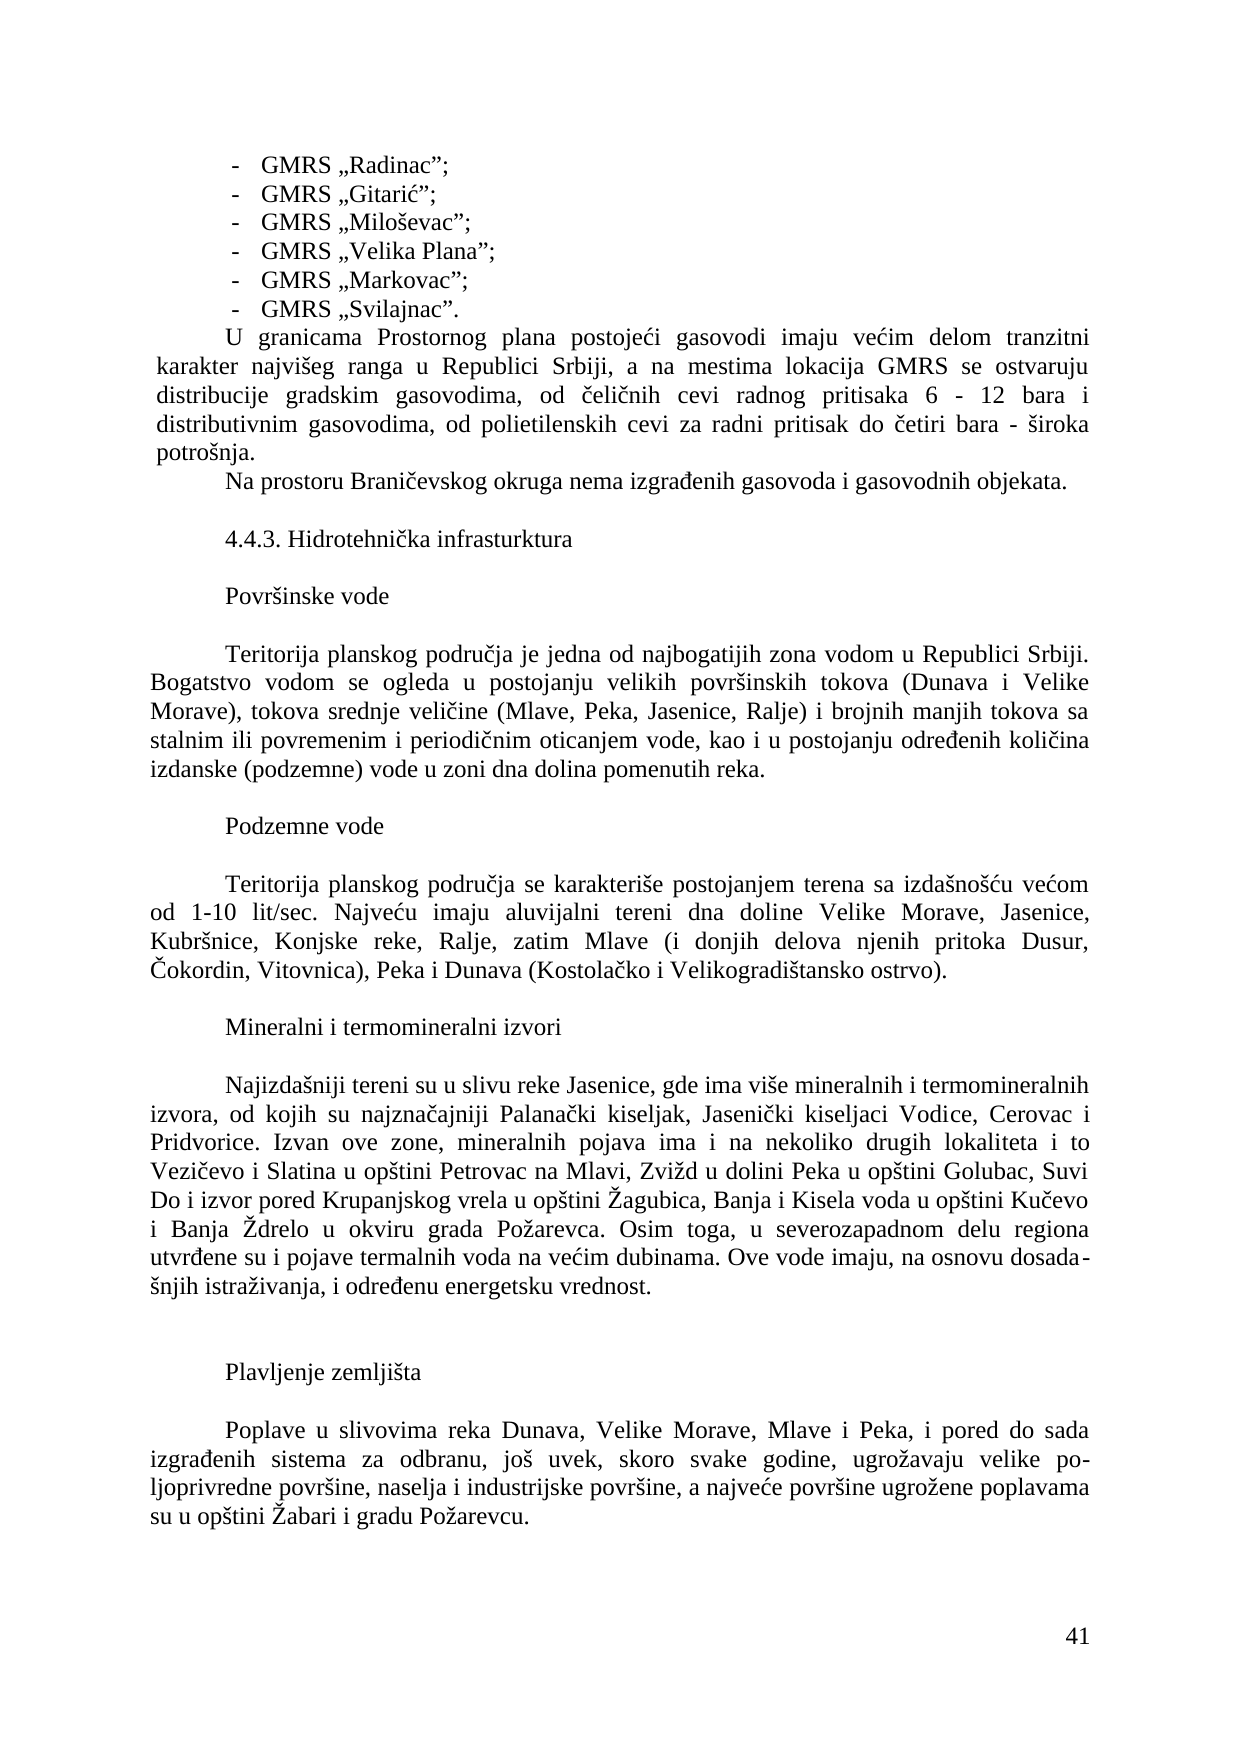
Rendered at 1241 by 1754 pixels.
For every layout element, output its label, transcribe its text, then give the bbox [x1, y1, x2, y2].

list GMRS „Svilajnac”. [231, 294, 1090, 322]
text Plavljenje zemljišta [150, 1357, 1090, 1386]
text U granicama Prostornog plana postojeći gasovodi imaju većim delom tranzitni karakter najvišeg ranga u Republici Srbiji, a na mestima lokacija GMRS se ostvaruju distribucije gradskim gasovodima, od čeličnih cevi radnog pritisaka 6 - 12 bara i distributivnim gasovodima, od polietilenskih cevi za radni pritisak do četiri bara - široka potrošnja. [156, 322, 1090, 466]
list GMRS „Miloševac”; [231, 207, 1090, 236]
text Teritorija planskog područja se karakteriše postojanjem terena sa izdašnošću većom od 1-10 lit/sec. Najveću imaju aluvijalni tereni dna doline Velike Morave, Jasenice, Kubršnice, Konjske reke, Ralje, zatim Mlave (i donjih delova njenih pritoka Dusur, Čokordin, Vitovnica), Peka i Dunava (Kostolačko i Velikogradištansko ostrvo). [150, 869, 1090, 984]
text Površinske vode [150, 581, 1090, 610]
text Teritorija planskog područja je jedna od najbogatijih zona vodom u Republici Srbiji. Bogatstvo vodom se ogleda u postojanju velikih površinskih tokova (Dunava i Velike Morave), tokova srednje veličine (Mlave, Peka, Jasenice, Ralje) i brojnih manjih tokova sa stalnim ili povremenim i periodičnim oticanjem vode, kao i u postojanju određenih količina izdanske (podzemne) vode u zoni dna dolina pomenutih reka. [150, 639, 1090, 782]
text Podzemne vode [150, 811, 1090, 840]
text Najizdašniji tereni su u slivu reke Jasenice, gde ima više mineralnih i termomineralnih izvora, od kojih su najznačajniji Palanački kiseljak, Jasenički kiseljaci Vodice, Cerovac i Pridvorice. Izvan ove zone, mineralnih pojava ima i na nekoliko drugih lokaliteta i to Vezičevo i Slatina u opštini Petrovac na Mlavi, Zvižd u dolini Peka u opštini Golubac, Suvi Do i izvor pored Krupanjskog vrela u opštini Žagubica, Banja i Kisela voda u opštini Kučevo i Banja Ždrelo u okviru grada Požarevca. Osim toga, u severozapadnom delu regiona utvrđene su i pojave termalnih voda na većim dubinama. Ove vode imaju, na osnovu dosadašnjih istraživanja, i određenu energetsku vrednost. [150, 1070, 1090, 1300]
list GMRS „Velika Plana”; [231, 236, 1090, 265]
text Mineralni i termomineralni izvori [150, 1012, 914, 1041]
list GMRS „Gitarić”; [231, 179, 1090, 207]
text 4.4.3. Hidrotehnička infrasturktura [156, 524, 1090, 552]
text Poplave u slivovima reka Dunava, Velike Morave, Mlave i Peka, i pored do sada izgrađenih sistema za odbranu, još uvek, skoro svake godine, ugrožavaju velike poljoprivredne površine, naselja i industrijske površine, a najveće površine ugrožene poplavama su u opštini Žabari i gradu Požarevcu. [150, 1415, 1090, 1530]
list GMRS „Radinac”; [231, 150, 1090, 179]
text Na prostoru Braničevskog okruga nema izgrađenih gasovoda i gasovodnih objekata. [156, 466, 1090, 495]
list GMRS „Markovac”; [231, 265, 1090, 294]
